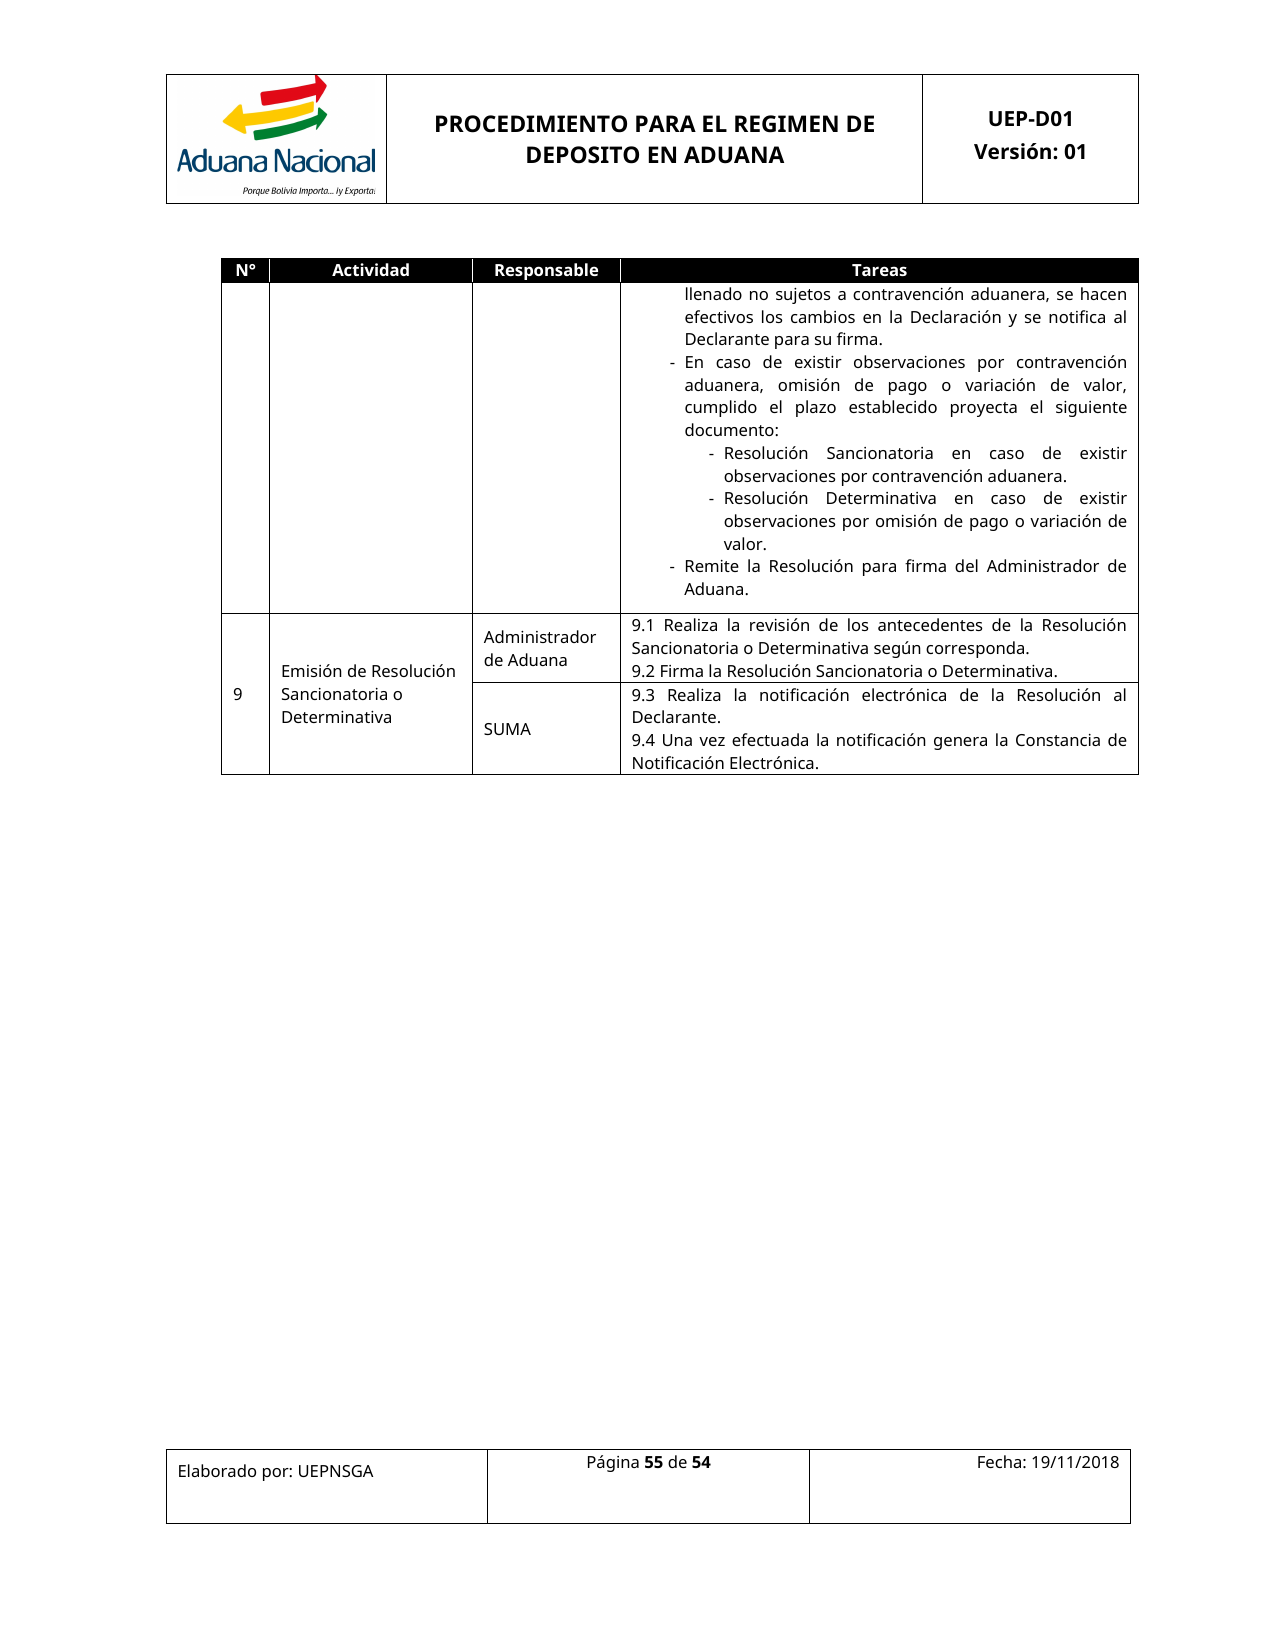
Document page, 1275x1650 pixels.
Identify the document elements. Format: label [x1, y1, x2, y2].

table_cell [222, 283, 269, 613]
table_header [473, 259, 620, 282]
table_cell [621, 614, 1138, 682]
picture [177, 75, 376, 196]
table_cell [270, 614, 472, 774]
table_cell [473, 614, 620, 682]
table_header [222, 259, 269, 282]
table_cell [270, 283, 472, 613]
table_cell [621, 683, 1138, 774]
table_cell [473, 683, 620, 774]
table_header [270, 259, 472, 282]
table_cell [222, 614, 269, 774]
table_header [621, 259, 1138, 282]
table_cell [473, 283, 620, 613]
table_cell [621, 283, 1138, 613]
